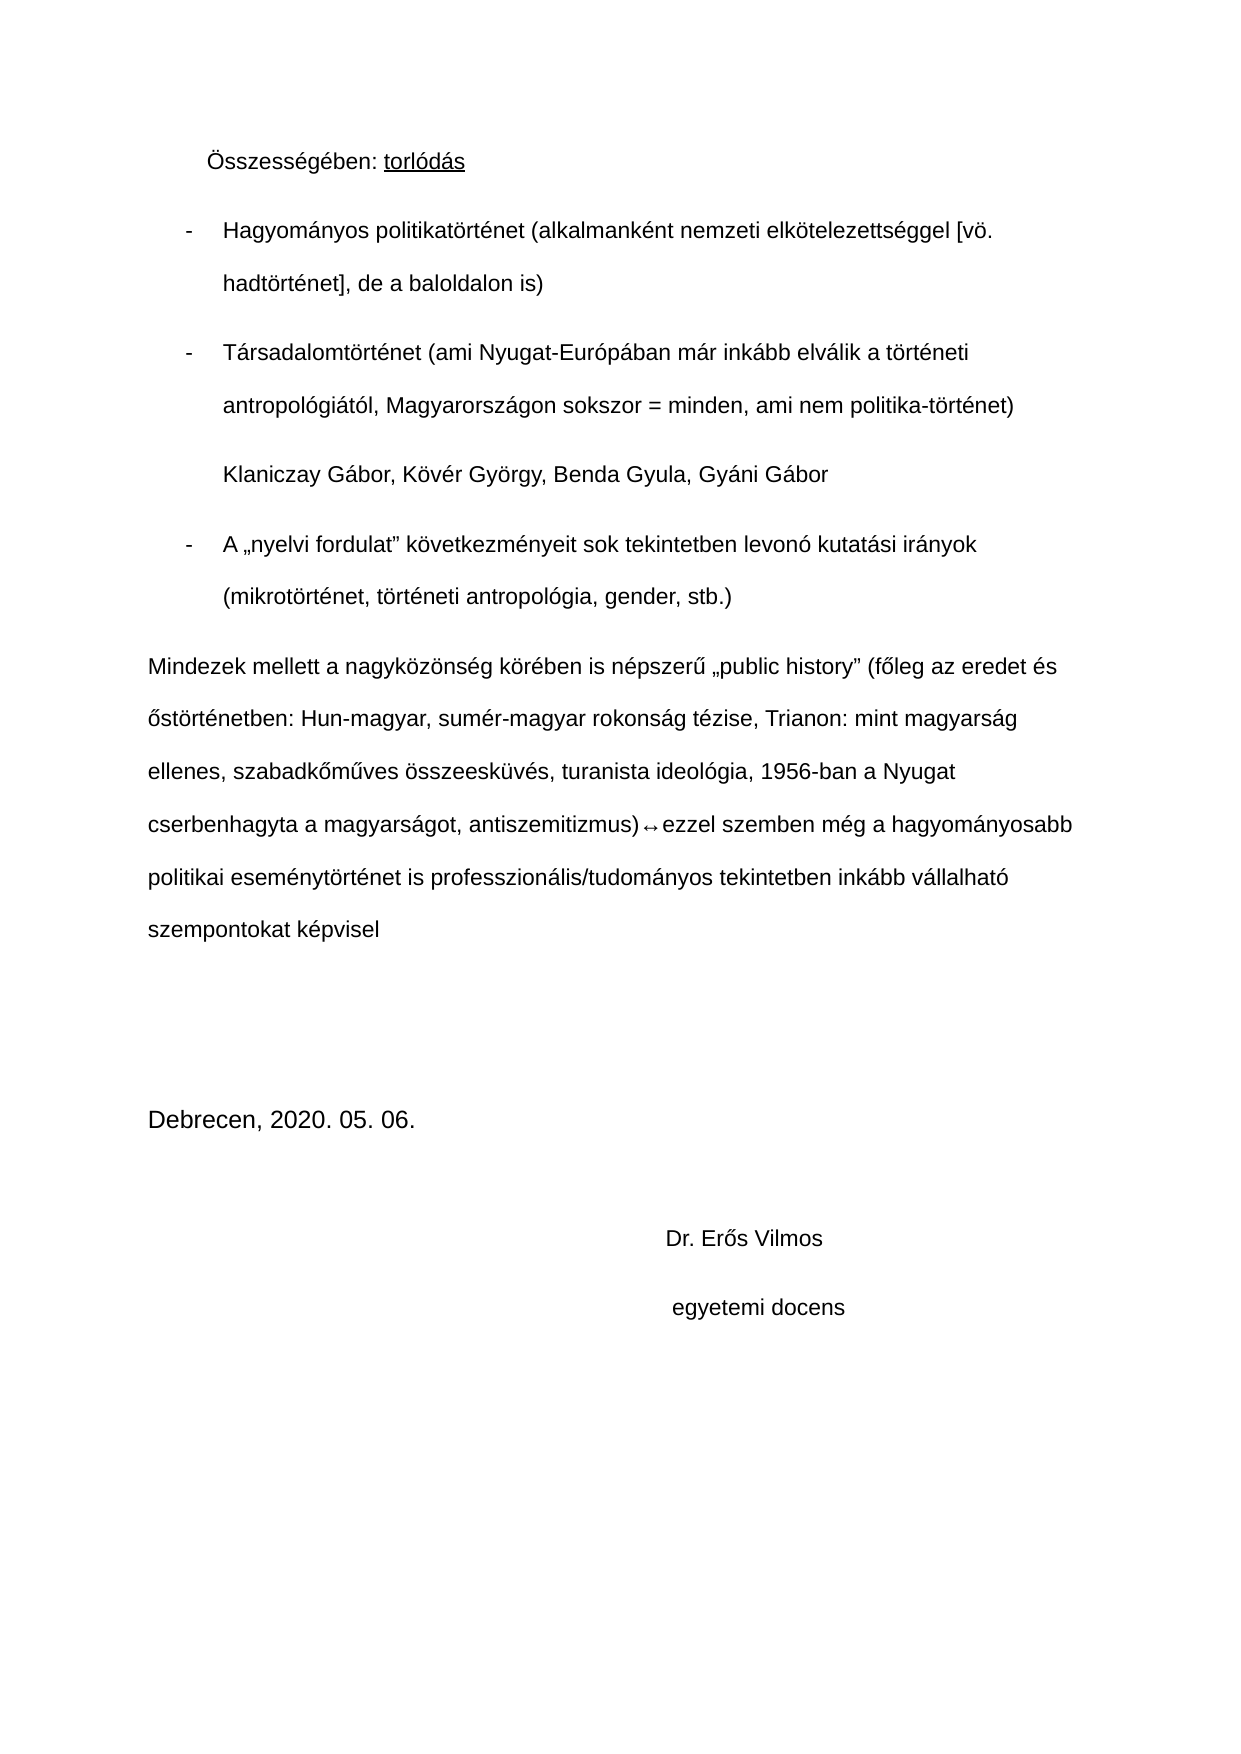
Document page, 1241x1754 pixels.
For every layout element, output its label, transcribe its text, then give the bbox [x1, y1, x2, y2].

text Összességében: torlódás [207, 148, 1093, 174]
text Dr. Erős Vilmos [207, 1225, 1093, 1251]
list A „nyelvi fordulat” következményeit sok tekintetben levonó kutatási irányok (mikrotörténet, történeti antropológia, gender, stb.) [185, 531, 1093, 609]
text Mindezek mellett a nagyközönség körében is népszerű „public history” (főleg az eredet és őstörténetben: Hun-magyar, sumér-magyar rokonság tézise, Trianon: mint magyarság ellenes, szabadkőműves összeesküvés, turanista ideológia, 1956-ban a Nyugat cserbenhagyta a magyarságot, antiszemitizmus)↔ezzel szemben még a hagyományosabb politikai eseménytörténet is professzionális/tudományos tekintetben inkább vállalható szempontokat képvisel [148, 653, 1093, 942]
text egyetemi docens [207, 1294, 1093, 1320]
list Társadalomtörténet (ami Nyugat-Európában már inkább elválik a történeti antropológiától, Magyarországon sokszor = minden, ami nem politika-történet) [185, 339, 1093, 418]
list Hagyományos politikatörténet (alkalmanként nemzeti elkötelezettséggel [vö. hadtörténet], de a baloldalon is) [185, 217, 1093, 296]
text Klaniczay Gábor, Kövér György, Benda Gyula, Gyáni Gábor [223, 461, 1093, 487]
text Debrecen, 2020. 05. 06. [148, 1105, 1033, 1134]
